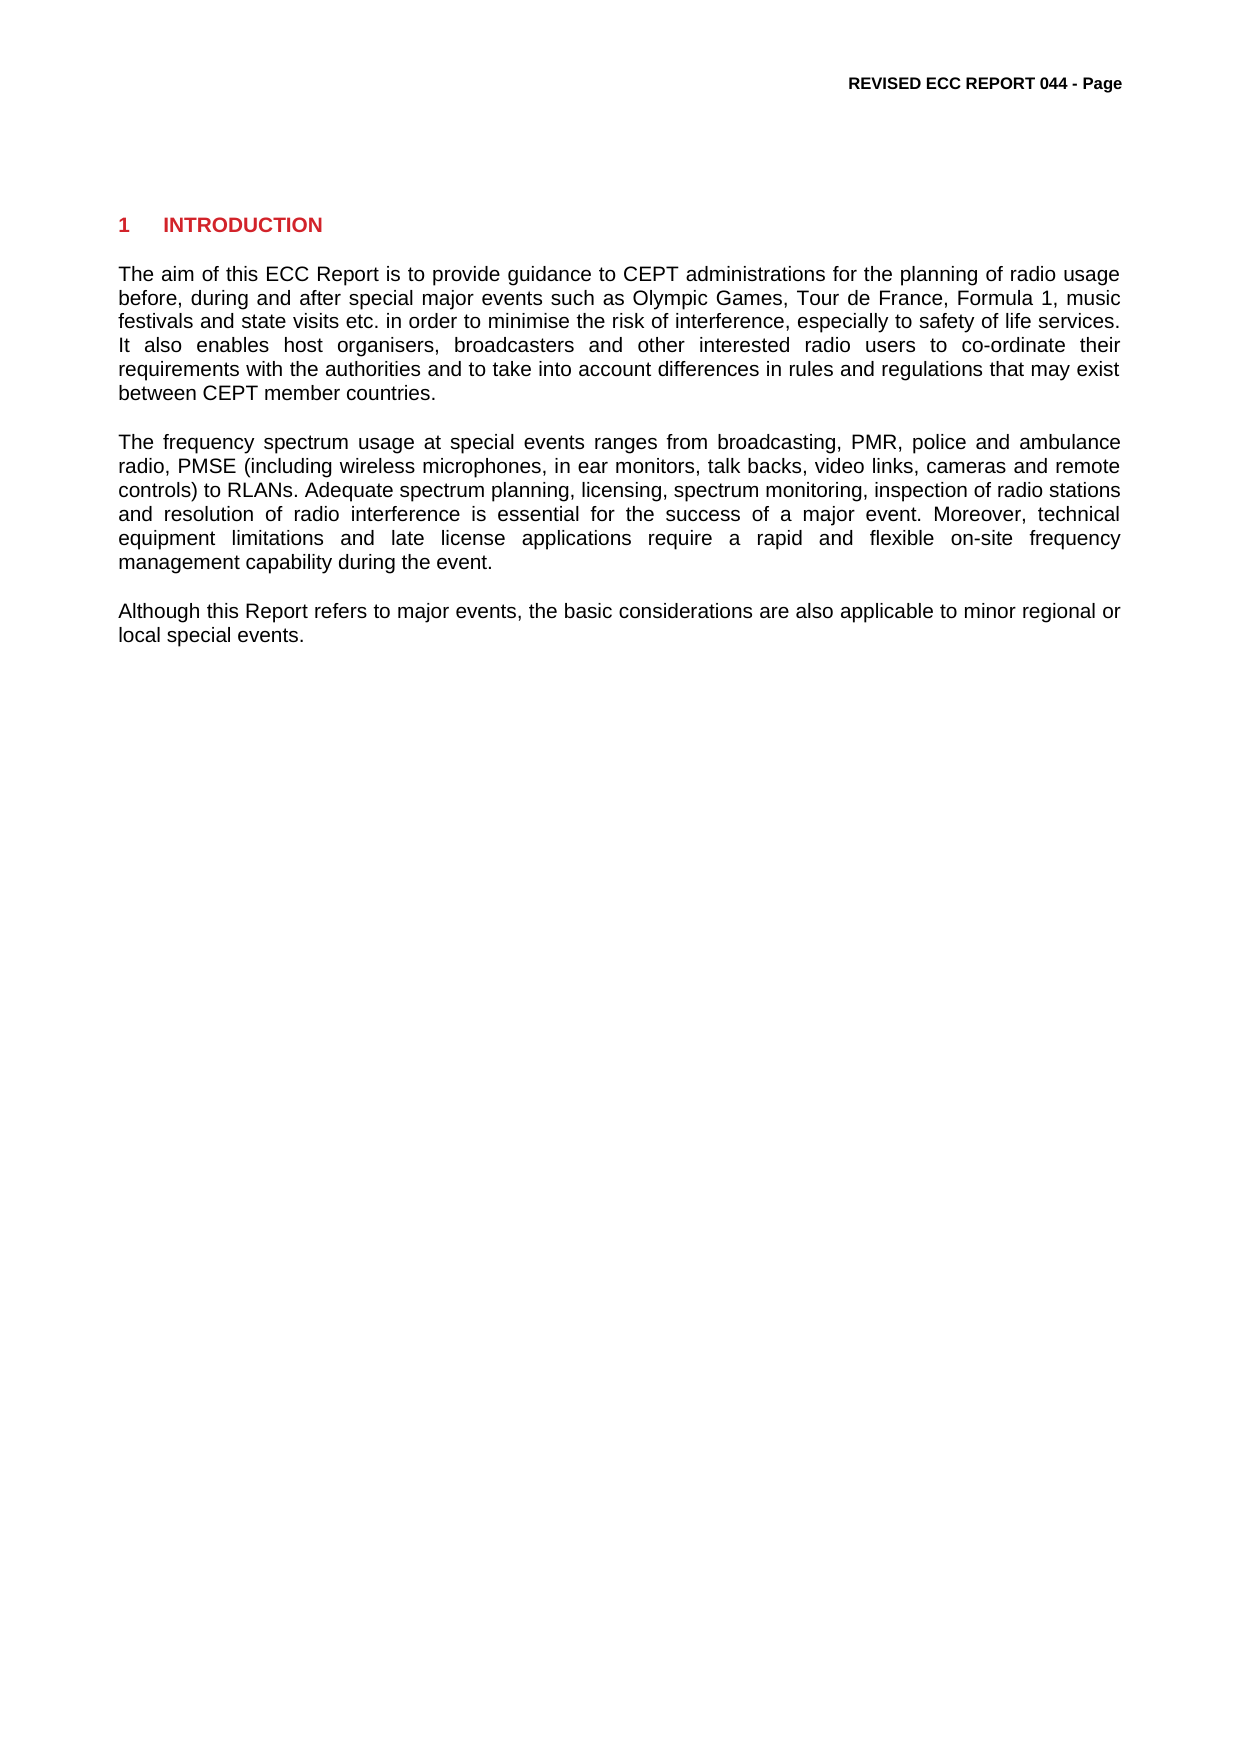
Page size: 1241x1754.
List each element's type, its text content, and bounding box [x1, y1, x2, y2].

text The aim of this ECC Report is to provide guidance to CEPT administrations for the planning of radio usage before, during and after special major events such as Olympic Games, Tour de France, Formula 1, music festivals and state visits etc. in order to minimise the risk of interference, especially to safety of life services. It also enables host organisers, broadcasters and other interested radio users to co-ordinate their requirements with the authorities and to take into account differences in rules and regulations that may exist between CEPT member countries. [118, 261, 1122, 405]
text Although this Report refers to major events, the basic considerations are also applicable to minor regional or local special events. [118, 599, 1122, 647]
subtitle Introduction [118, 212, 1122, 236]
text The frequency spectrum usage at special events ranges from broadcasting, PMR, police and ambulance radio, PMSE (including wireless microphones, in ear monitors, talk backs, video links, cameras and remote controls) to RLANs. Adequate spectrum planning, licensing, spectrum monitoring, inspection of radio stations and resolution of radio interference is essential for the success of a major event. Moreover, technical equipment limitations and late license applications require a rapid and flexible on-site frequency management capability during the event. [118, 430, 1122, 574]
